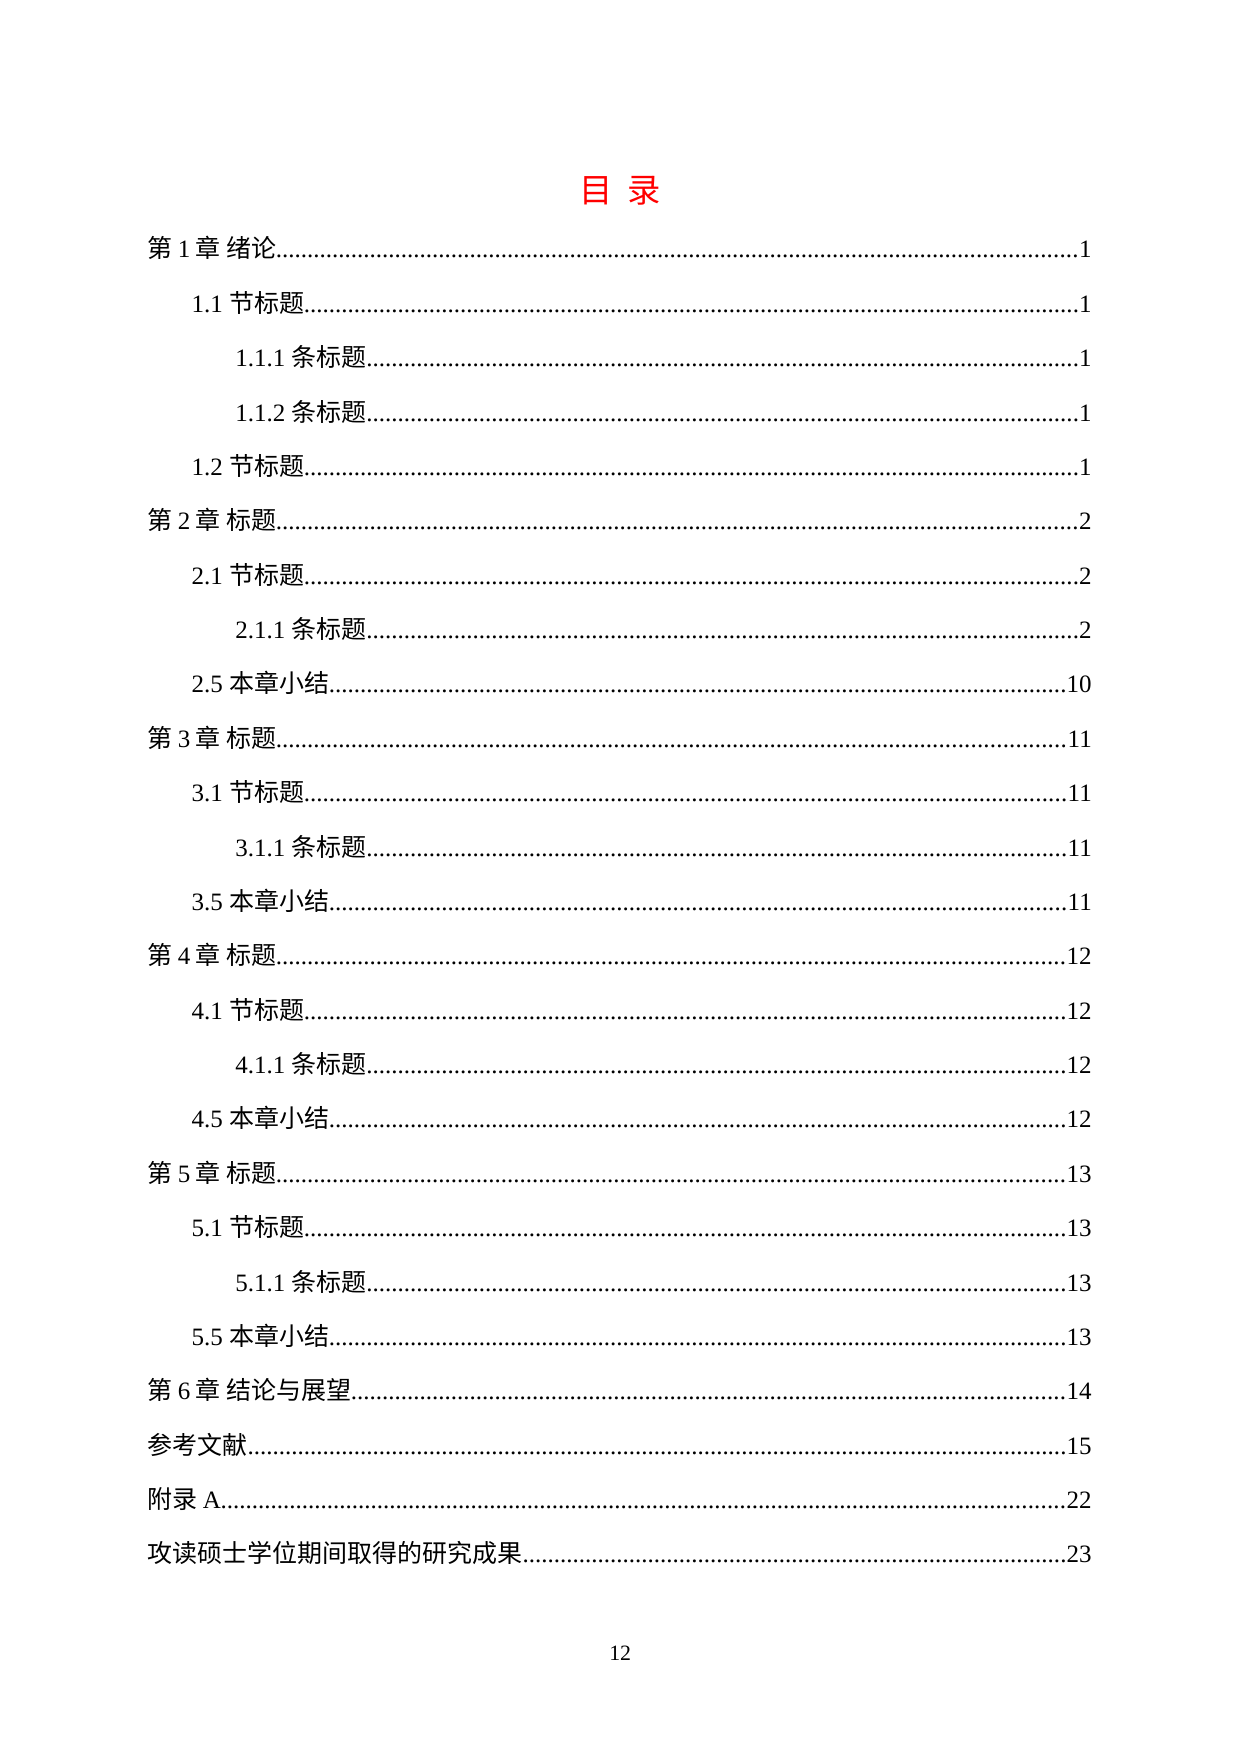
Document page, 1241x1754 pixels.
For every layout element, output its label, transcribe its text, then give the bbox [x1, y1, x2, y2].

text 第5章 标题 13 [148, 1153, 1093, 1189]
text 5.1.1 条标题 13 [235, 1262, 1093, 1298]
text 4.5 本章小结 12 [191, 1099, 1093, 1135]
text 第2章 标题 2 [148, 501, 1093, 537]
text 1.1.1 条标题 1 [235, 338, 1093, 374]
text 4.1.1 条标题 12 [235, 1044, 1093, 1081]
text 2.1 节标题 2 [191, 555, 1093, 591]
text 4.1 节标题 12 [191, 990, 1093, 1026]
text 5.5 本章小结 13 [191, 1316, 1093, 1353]
text 第3章 标题 11 [148, 718, 1093, 754]
text 第4章 标题 12 [148, 936, 1093, 972]
text 2.1.1 条标题 2 [235, 609, 1093, 646]
text 3.1 节标题 11 [191, 773, 1093, 809]
text 第6章 结论与展望 14 [148, 1371, 1093, 1407]
text 攻读硕士学位期间取得的研究成果 23 [148, 1534, 1093, 1570]
text 3.5 本章小结 11 [191, 881, 1093, 918]
text 参考文献 15 [148, 1425, 1093, 1461]
text 2.5 本章小结 10 [191, 664, 1093, 700]
text 5.1 节标题 13 [191, 1208, 1093, 1244]
text 目 录 [148, 164, 1093, 212]
text 1.2 节标题 1 [191, 446, 1093, 483]
text 3.1.1 条标题 11 [235, 827, 1093, 863]
text 1.1.2 条标题 1 [235, 392, 1093, 428]
text 第1章 绪论 1 [148, 229, 1093, 265]
text 附录A 22 [148, 1479, 1093, 1516]
text 1.1 节标题 1 [191, 283, 1093, 319]
